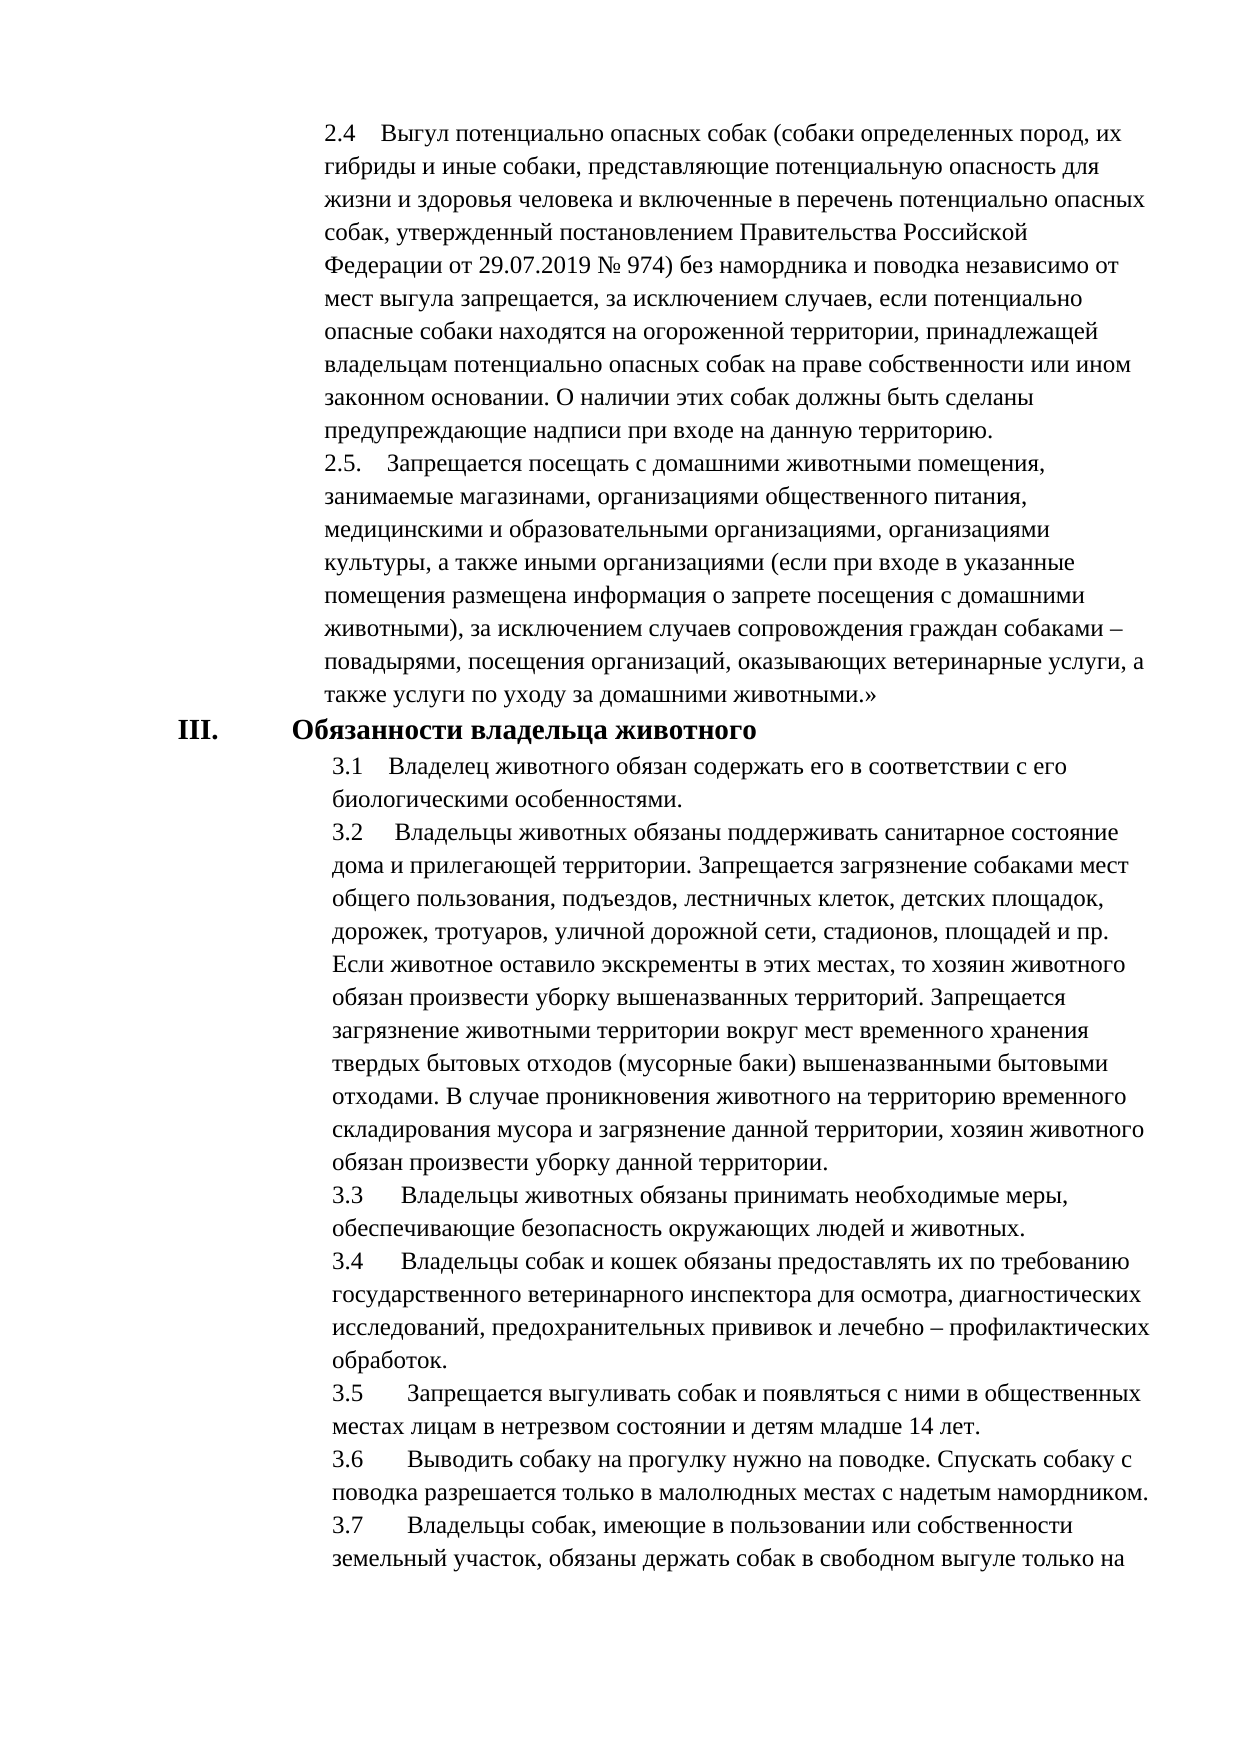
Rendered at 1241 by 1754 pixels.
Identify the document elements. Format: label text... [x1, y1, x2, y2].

text 2.4 Выгул потенциально опасных собак (собаки определенных пород, их гибриды и иные собаки, представляющие потенциальную опасность для жизни и здоровья человека и включенные в перечень потенциально опасных собак, утвержденный постановлением Правительства Российской Федерации от 29.07.2019 № 974) без намордника и поводка независимо от мест выгула запрещается, за исключением случаев, если потенциально опасные собаки находятся на огороженной территории, принадлежащей владельцам потенциально опасных собак на праве собственности или ином законном основании. О наличии этих собак должны быть сделаны предупреждающие надписи при входе на данную территорию. [324, 118, 1152, 444]
text 3.4 Владельцы собак и кошек обязаны предоставлять их по требованию государственного ветеринарного инспектора для осмотра, диагностических исследований, предохранительных прививок и лечебно – профилактических обработок. [332, 1246, 1152, 1374]
text 3.6 Выводить собаку на прогулку нужно на поводке. Спускать собаку с поводка разрешается только в малолюдных местах с надетым намордником. [332, 1444, 1152, 1506]
text 3.1 Владелец животного обязан содержать его в соответствии с его биологическими особенностями. [332, 751, 1152, 813]
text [332, 1511, 1152, 1572]
text III. Обязанности владельца животного [177, 712, 1152, 746]
text 3.2 Владельцы животных обязаны поддерживать санитарное состояние дома и прилегающей территории. Запрещается загрязнение собаками мест общего пользования, подъездов, лестничных клеток, детских площадок, дорожек, тротуаров, уличной дорожной сети, стадионов, площадей и пр. Если животное оставило экскременты в этих местах, то хозяин животного обязан произвести уборку вышеназванных территорий. Запрещается загрязнение животными территории вокруг мест временного хранения твердых бытовых отходов (мусорные баки) вышеназванными бытовыми отходами. В случае проникновения животного на территорию временного складирования мусора и загрязнение данной территории, хозяин животного обязан произвести уборку данной территории. [332, 817, 1152, 1176]
text 3.3 Владельцы животных обязаны принимать необходимые меры, обеспечивающие безопасность окружающих людей и животных. [332, 1180, 1152, 1242]
text 2.5. Запрещается посещать с домашними животными помещения, занимаемые магазинами, организациями общественного питания, медицинскими и образовательными организациями, организациями культуры, а также иными организациями (если при входе в указанные помещения размещена информация о запрете посещения с домашними животными), за исключением случаев сопровождения граждан собаками – повадырями, посещения организаций, оказывающих ветеринарные услуги, а также услуги по уходу за домашними животными.» [324, 448, 1152, 708]
text 3.5 Запрещается выгуливать собак и появляться с ними в общественных местах лицам в нетрезвом состоянии и детям младше 14 лет. [332, 1378, 1152, 1440]
